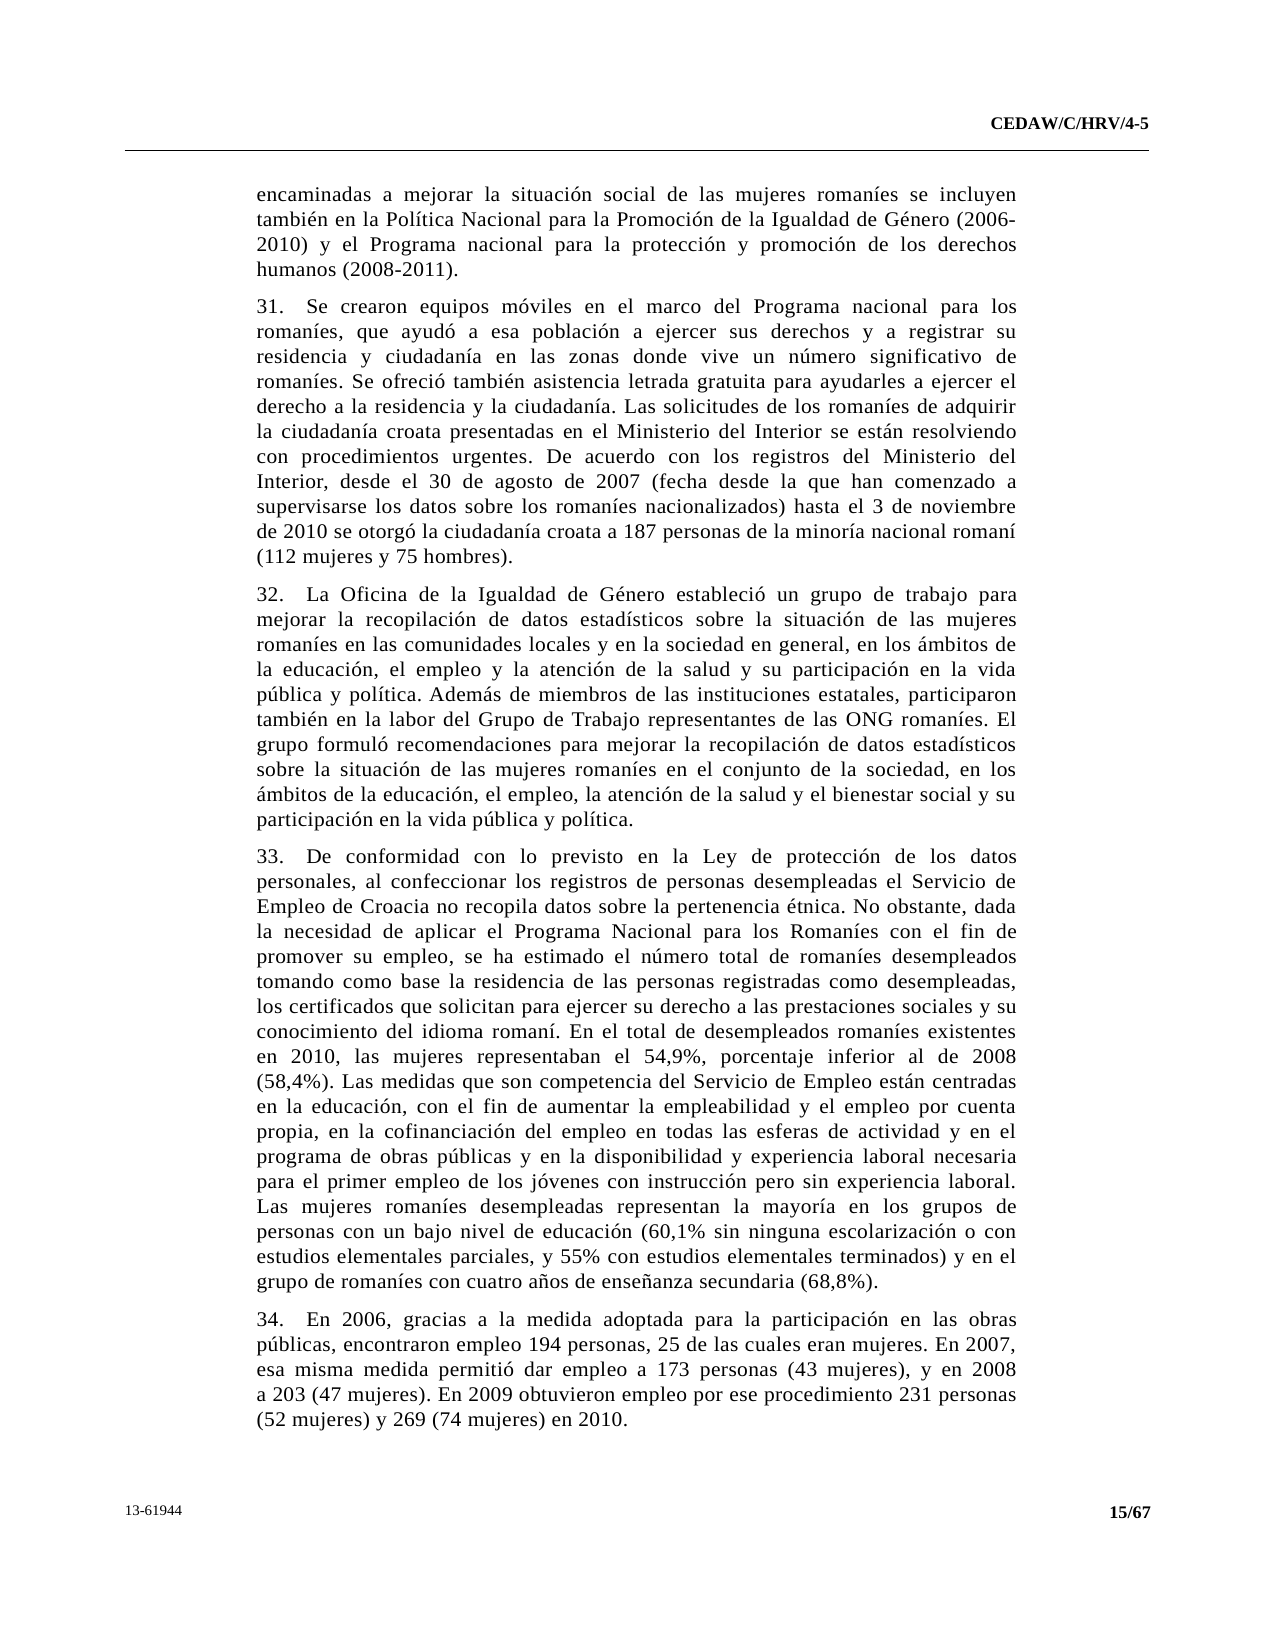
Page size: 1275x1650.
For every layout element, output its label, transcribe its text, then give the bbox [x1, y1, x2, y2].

text 34. En 2006, gracias a la medida adoptada para la participación en las obras públicas, encontraron empleo 194 personas, 25 de las cuales eran mujeres. En 2007, esa misma medida permitió dar empleo a 173 personas (43 mujeres), y en 2008 a 203 (47 mujeres). En 2009 obtuvieron empleo por ese procedimiento 231 personas (52 mujeres) y 269 (74 mujeres) en 2010. [256, 1306, 1018, 1431]
text 33. De conformidad con lo previsto en la Ley de protección de los datos personales, al confeccionar los registros de personas desempleadas el Servicio de Empleo de Croacia no recopila datos sobre la pertenencia étnica. No obstante, dada la necesidad de aplicar el Programa Nacional para los Romaníes con el fin de promover su empleo, se ha estimado el número total de romaníes desempleados tomando como base la residencia de las personas registradas como desempleadas, los certificados que solicitan para ejercer su derecho a las prestaciones sociales y su conocimiento del idioma romaní. En el total de desempleados romaníes existentes en 2010, las mujeres representaban el 54,9%, porcentaje inferior al de 2008 (58,4%). Las medidas que son competencia del Servicio de Empleo están centradas en la educación, con el fin de aumentar la empleabilidad y el empleo por cuenta propia, en la cofinanciación del empleo en todas las esferas de actividad y en el programa de obras públicas y en la disponibilidad y experiencia laboral necesaria para el primer empleo de los jóvenes con instrucción pero sin experiencia laboral. Las mujeres romaníes desempleadas representan la mayoría en los grupos de personas con un bajo nivel de educación (60,1% sin ninguna escolarización o con estudios elementales parciales, y 55% con estudios elementales terminados) y en el grupo de romaníes con cuatro años de enseñanza secundaria (68,8%). [256, 844, 1018, 1294]
text 31. Se crearon equipos móviles en el marco del Programa nacional para los romaníes, que ayudó a esa población a ejercer sus derechos y a registrar su residencia y ciudadanía en las zonas donde vive un número significativo de romaníes. Se ofreció también asistencia letrada gratuita para ayudarles a ejercer el derecho a la residencia y la ciudadanía. Las solicitudes de los romaníes de adquirir la ciudadanía croata presentadas en el Ministerio del Interior se están resolviendo con procedimientos urgentes. De acuerdo con los registros del Ministerio del Interior, desde el 30 de agosto de 2007 (fecha desde la que han comenzado a supervisarse los datos sobre los romaníes nacionalizados) hasta el 3 de noviembre de 2010 se otorgó la ciudadanía croata a 187 personas de la minoría nacional romaní (112 mujeres y 75 hombres). [256, 294, 1018, 569]
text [256, 181, 1018, 281]
text 32. La Oficina de la Igualdad de Género estableció un grupo de trabajo para mejorar la recopilación de datos estadísticos sobre la situación de las mujeres romaníes en las comunidades locales y en la sociedad en general, en los ámbitos de la educación, el empleo y la atención de la salud y su participación en la vida pública y política. Además de miembros de las instituciones estatales, participaron también en la labor del Grupo de Trabajo representantes de las ONG romaníes. El grupo formuló recomendaciones para mejorar la recopilación de datos estadísticos sobre la situación de las mujeres romaníes en el conjunto de la sociedad, en los ámbitos de la educación, el empleo, la atención de la salud y el bienestar social y su participación en la vida pública y política. [256, 581, 1018, 831]
